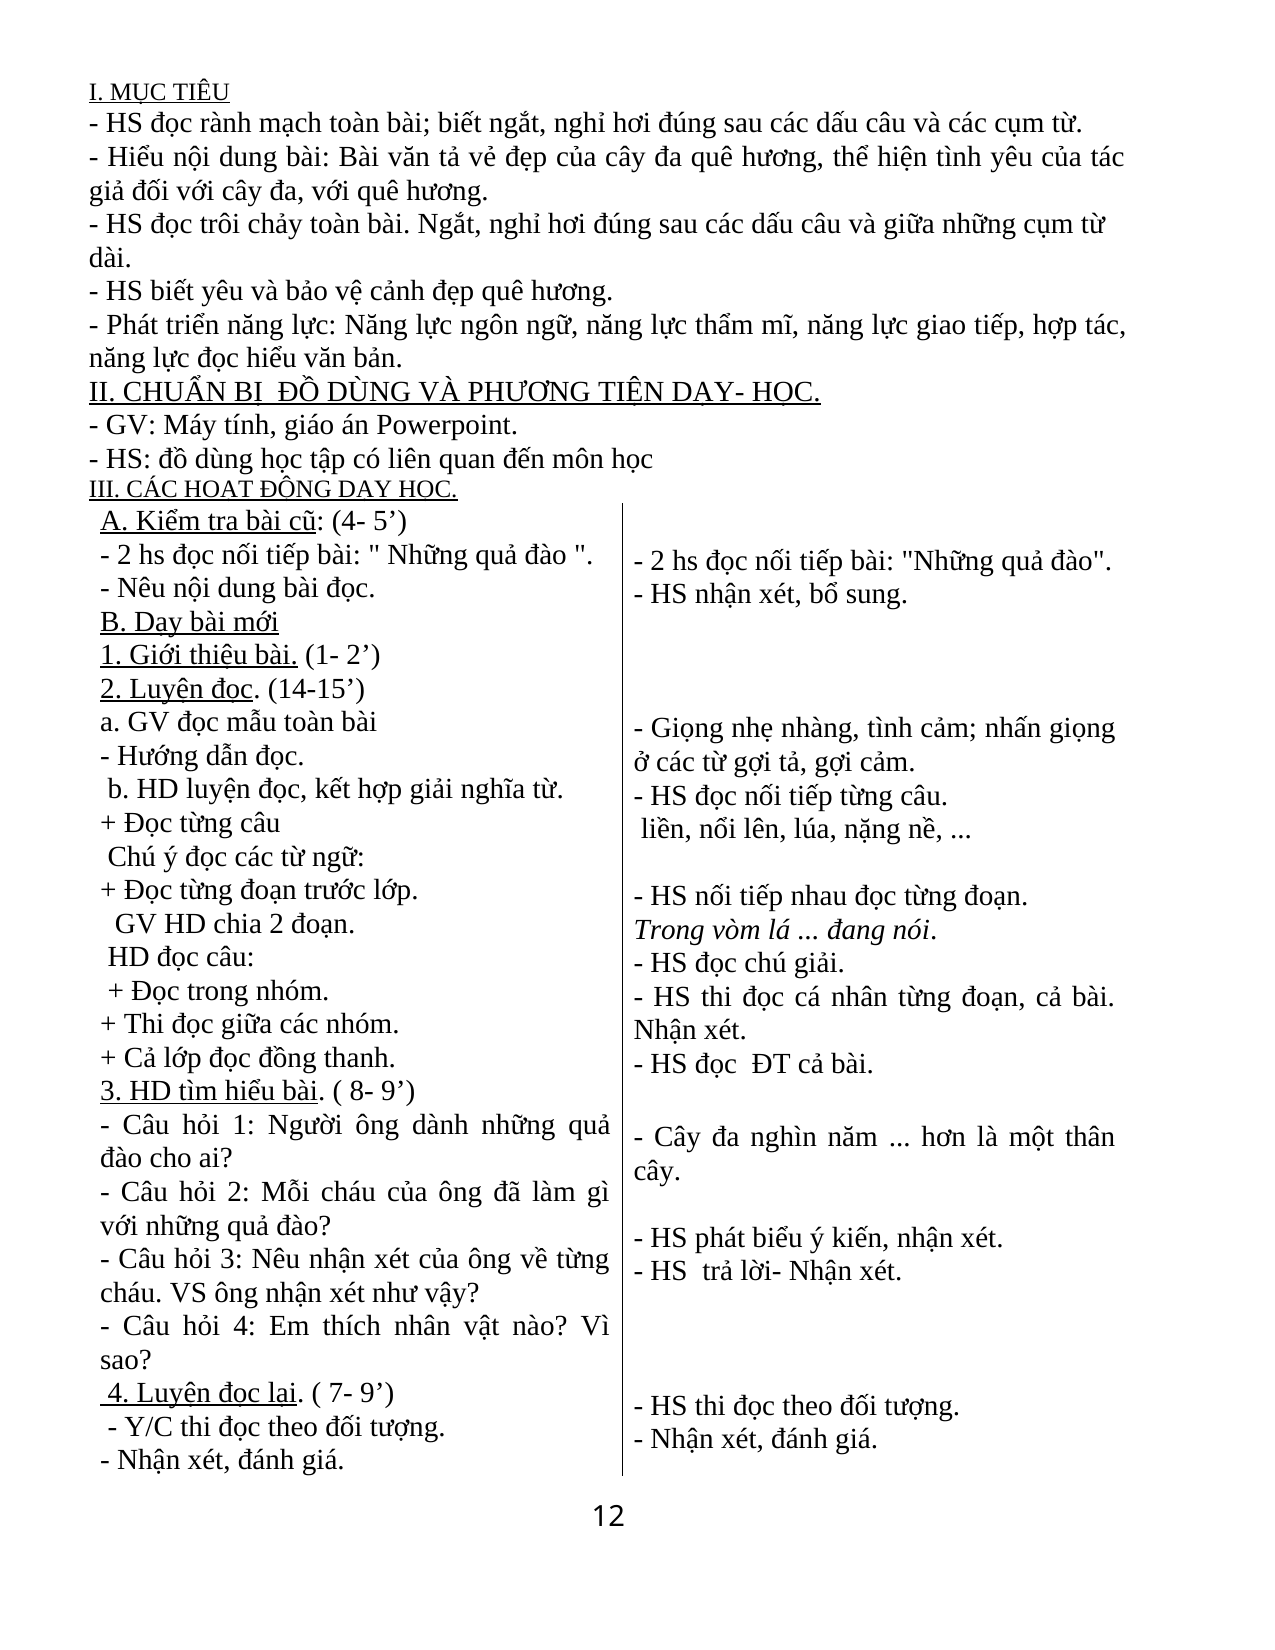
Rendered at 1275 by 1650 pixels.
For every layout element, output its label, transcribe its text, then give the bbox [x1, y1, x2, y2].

text I. MỤC TIÊU [89, 77, 1127, 106]
text - GV: Máy tính, giáo án Powerpoint. [89, 407, 1127, 441]
text - HS đọc trôi chảy toàn bài. Ngắt, nghỉ hơi đúng sau các dấu câu và giữa những cụm từ [89, 206, 1127, 240]
table_header A. Kiểm tra bài cũ: (4- 5’) - 2 hs đọc nối tiếp bài: " Những quả đào ". - Nêu nội dung bài đọc. B. Dạy bài mới 1. Giới thiệu bài. (1- 2’) 2. Luyện đọc. (14-15’) a. GV đọc mẫu toàn bài - Hướng dẫn đọc. b. HD luyện đọc, kết hợp giải nghĩa từ. + Đọc từng câu Chú ý đọc các từ ngữ: + Đọc từng đoạn trước lớp. GV HD chia 2 đoạn. HD đọc câu: + Đọc trong nhóm. + Thi đọc giữa các nhóm. + Cả lớp đọc đồng thanh. 3. HD tìm hiểu bài. ( 8- 9’) - Câu hỏi 1: Người ông dành những quả đào cho ai? - Câu hỏi 2: Mỗi cháu của ông đã làm gì với những quả đào? - Câu hỏi 3: Nêu nhận xét của ông về từng cháu. VS ông nhận xét như vậy? - Câu hỏi 4: Em thích nhân vật nào? Vì sao? 4. Luyện đọc lại. ( 7- 9’) - Y/C thi đọc theo đối tượng. - Nhận xét, đánh giá. [89, 503, 622, 1476]
table_header - 2 hs đọc nối tiếp bài: "Những quả đào". - HS nhận xét, bổ sung. - Giọng nhẹ nhàng, tình cảm; nhấn giọng ở các từ gợi tả, gợi cảm. - HS đọc nối tiếp từng câu. liền, nổi lên, lúa, nặng nề, ... - HS nối tiếp nhau đọc từng đoạn. Trong vòm lá ... đang nói. - HS đọc chú giải. - HS thi đọc cá nhân từng đoạn, cả bài. Nhận xét. - HS đọc ĐT cả bài. - Cây đa nghìn năm ... hơn là một thân cây. - HS phát biểu ý kiến, nhận xét. - HS trả lời- Nhận xét. - HS thi đọc theo đối tượng. - Nhận xét, đánh giá. [623, 503, 1127, 1476]
text - Phát triển năng lực: Năng lực ngôn ngữ, năng lực thẩm mĩ, năng lực giao tiếp, hợp tác, năng lực đọc hiểu văn bản. [89, 307, 1127, 374]
text II. CHUẨN BỊ ĐỒ DÙNG VÀ PHƯƠNG TIỆN DẠY- HỌC. [89, 374, 1127, 407]
text - HS đọc rành mạch toàn bài; biết ngắt, nghỉ hơi đúng sau các dấu câu và các cụm từ. [89, 106, 1127, 139]
text dài. [89, 240, 1127, 273]
text III. CÁC HOẠT ĐỘNG DẠY HỌC. [89, 474, 1127, 503]
text - Hiểu nội dung bài: Bài văn tả vẻ đẹp của cây đa quê hương, thể hiện tình yêu của tác giả đối với cây đa, với quê hương. [89, 139, 1127, 206]
text - HS biết yêu và bảo vệ cảnh đẹp quê hương. [89, 273, 1127, 307]
text - HS: đồ dùng học tập có liên quan đến môn học [89, 441, 1127, 474]
